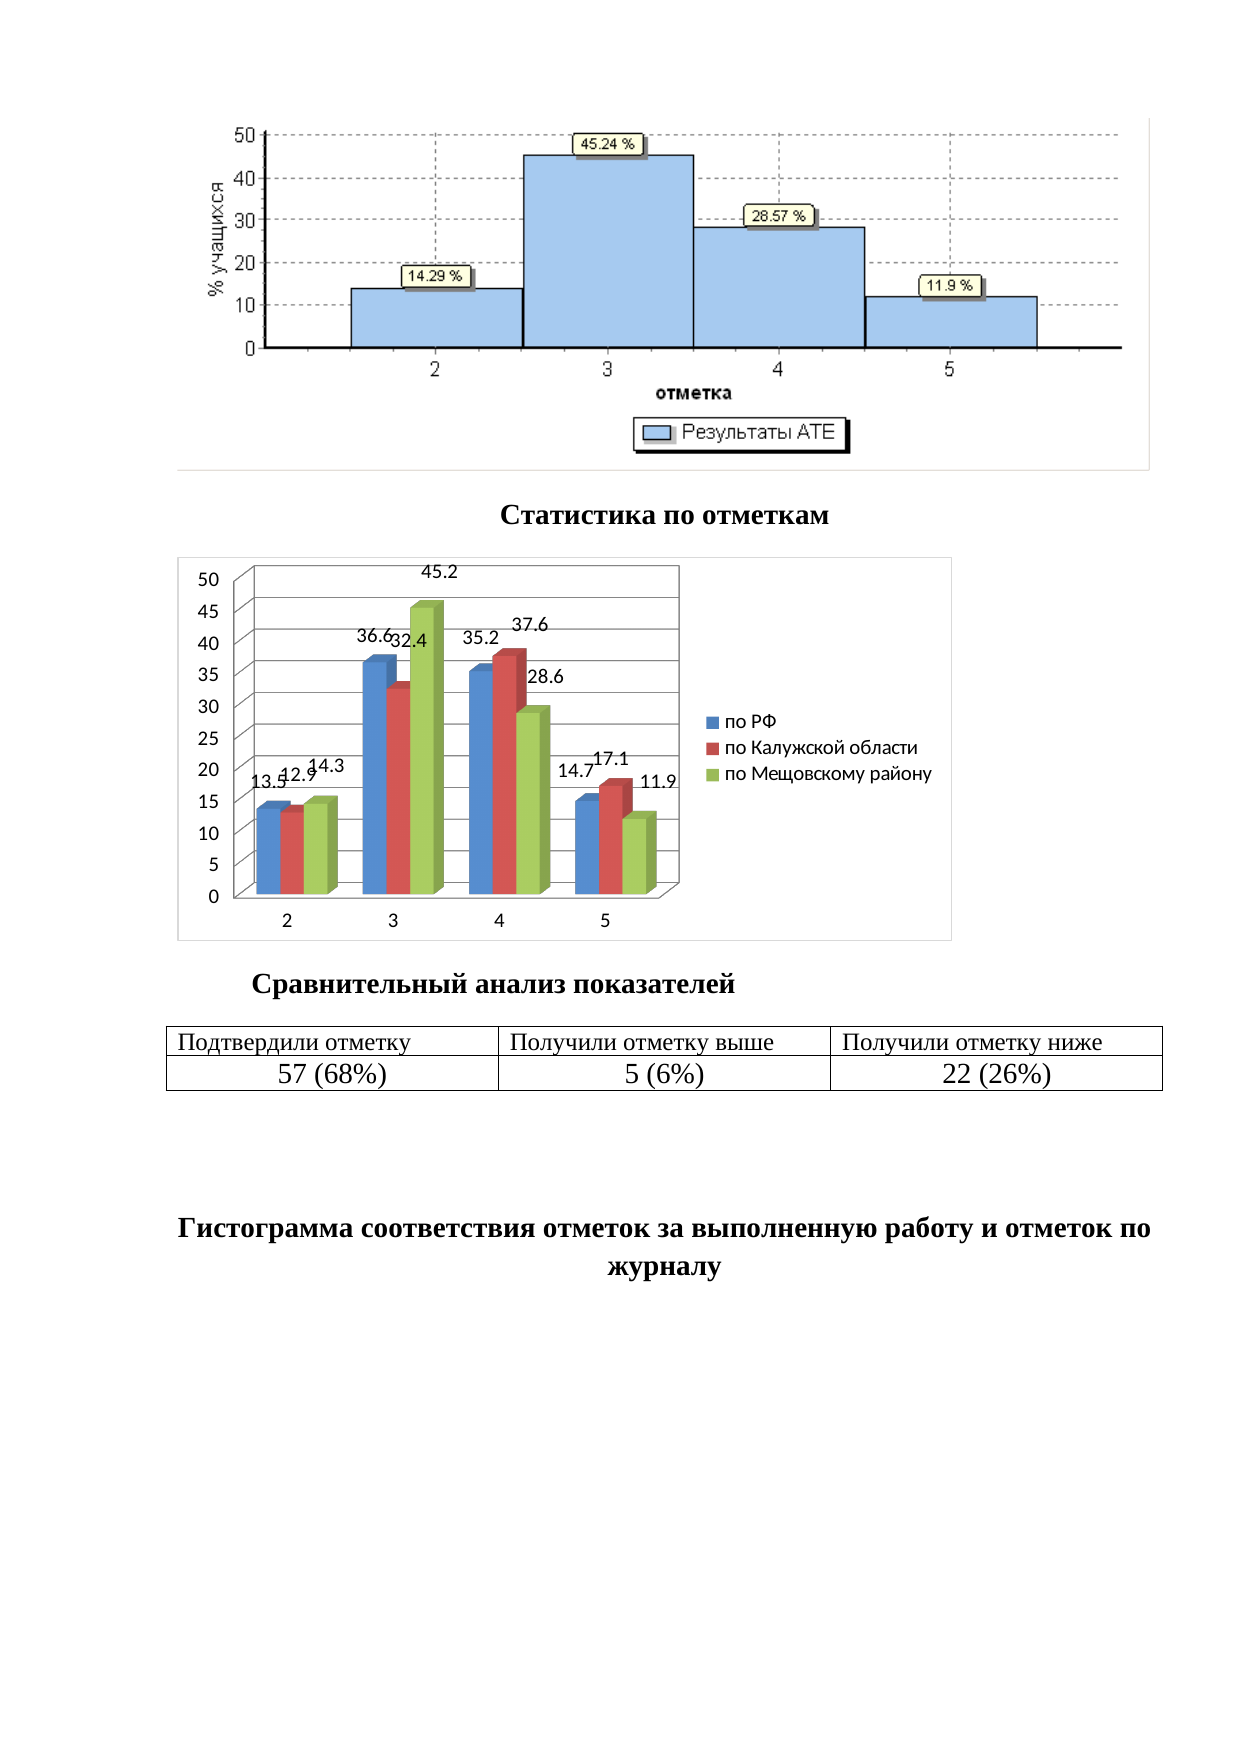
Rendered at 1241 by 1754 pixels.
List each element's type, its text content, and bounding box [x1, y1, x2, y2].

table_cell 57 (68%) [167, 1056, 498, 1090]
table_header Подтвердили отметку [167, 1027, 498, 1055]
table_cell 22 (26%) [831, 1056, 1162, 1090]
text Гистограмма соответствия отметок за выполненную работу и отметок по журналу [177, 1210, 1152, 1282]
table_header Получили отметку ниже [831, 1027, 1162, 1055]
text Статистика по отметкам [177, 497, 1152, 531]
table_cell 5 (6%) [499, 1056, 830, 1090]
table_header Получили отметку выше [499, 1027, 830, 1055]
text Сравнительный анализ показателей [177, 966, 1152, 1000]
picture [177, 118, 1152, 473]
